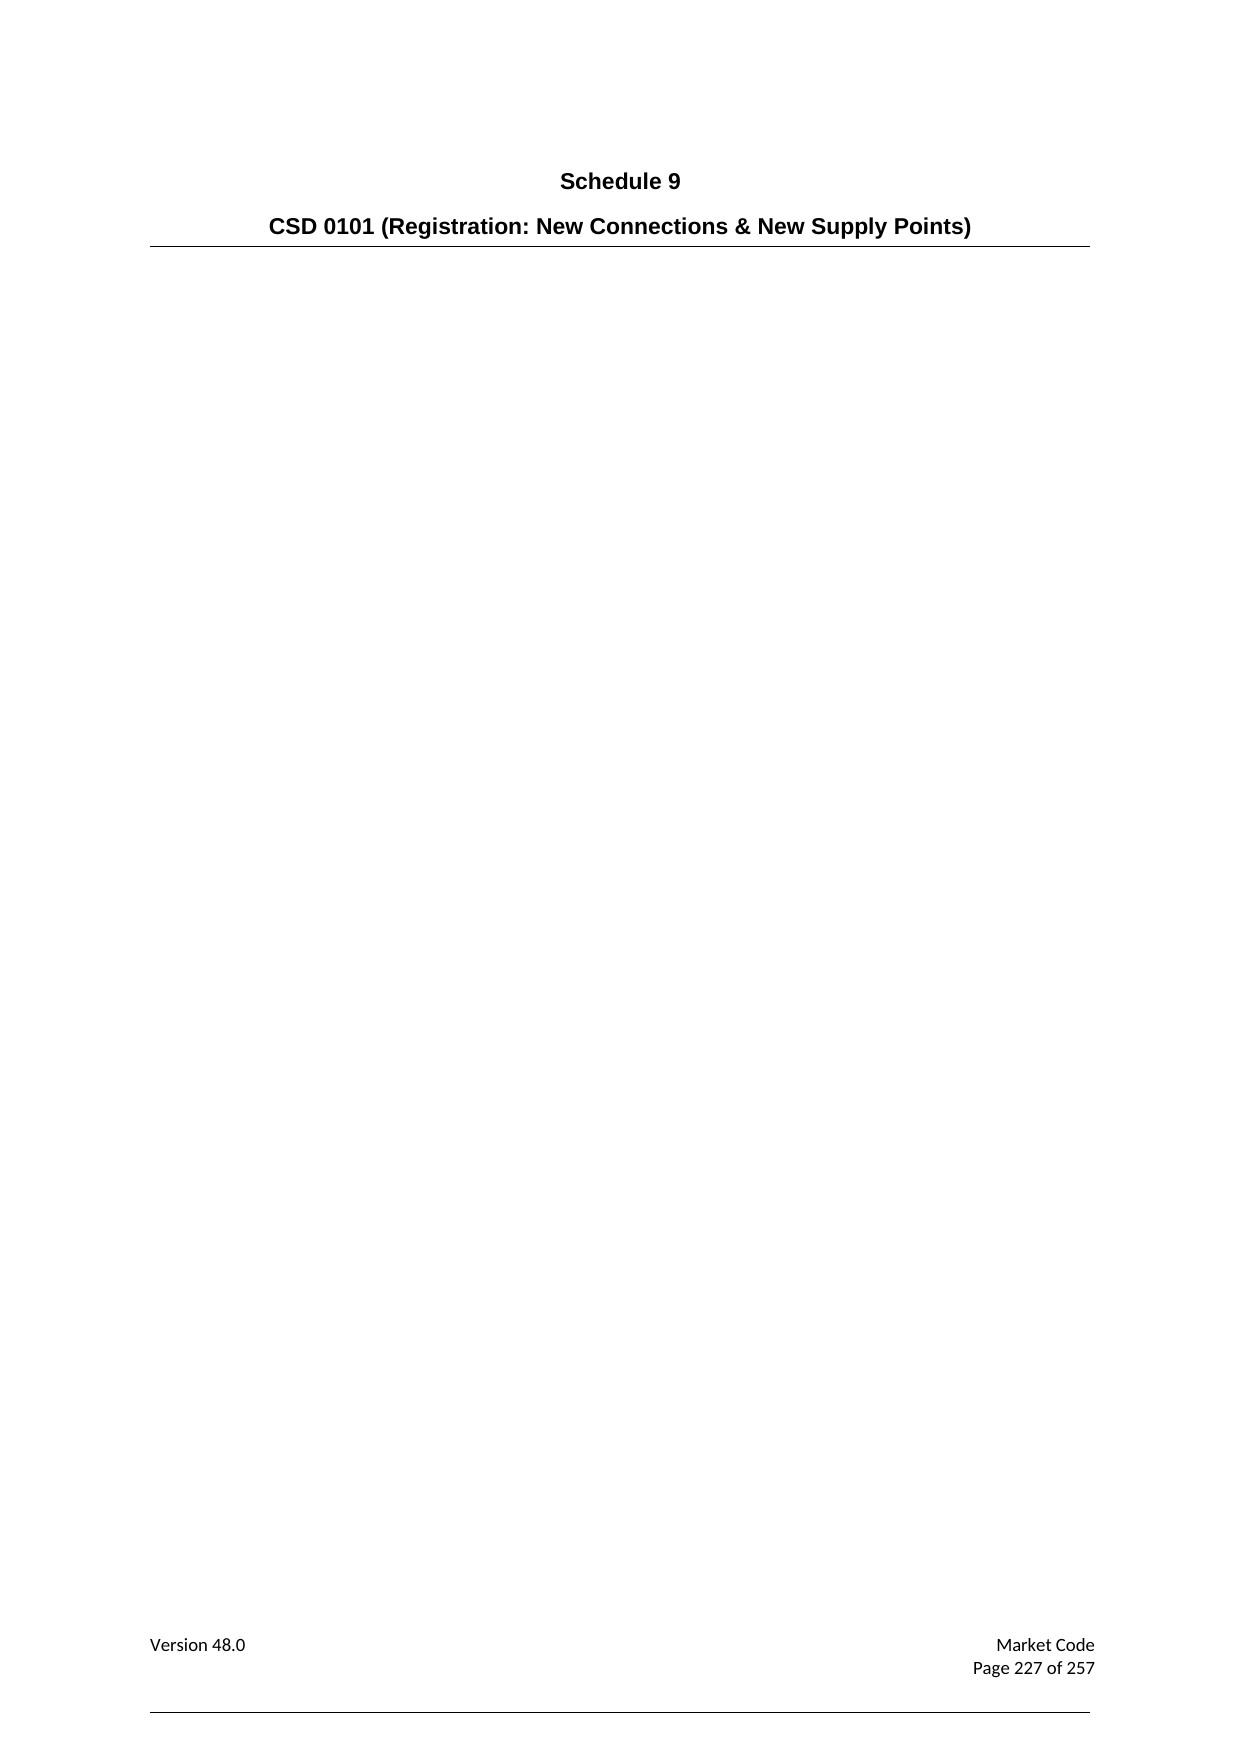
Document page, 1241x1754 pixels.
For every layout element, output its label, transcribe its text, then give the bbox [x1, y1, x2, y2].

subtitle Schedule 9 CSD 0101 (Registration: Connections & Supply Points) [150, 153, 1090, 246]
